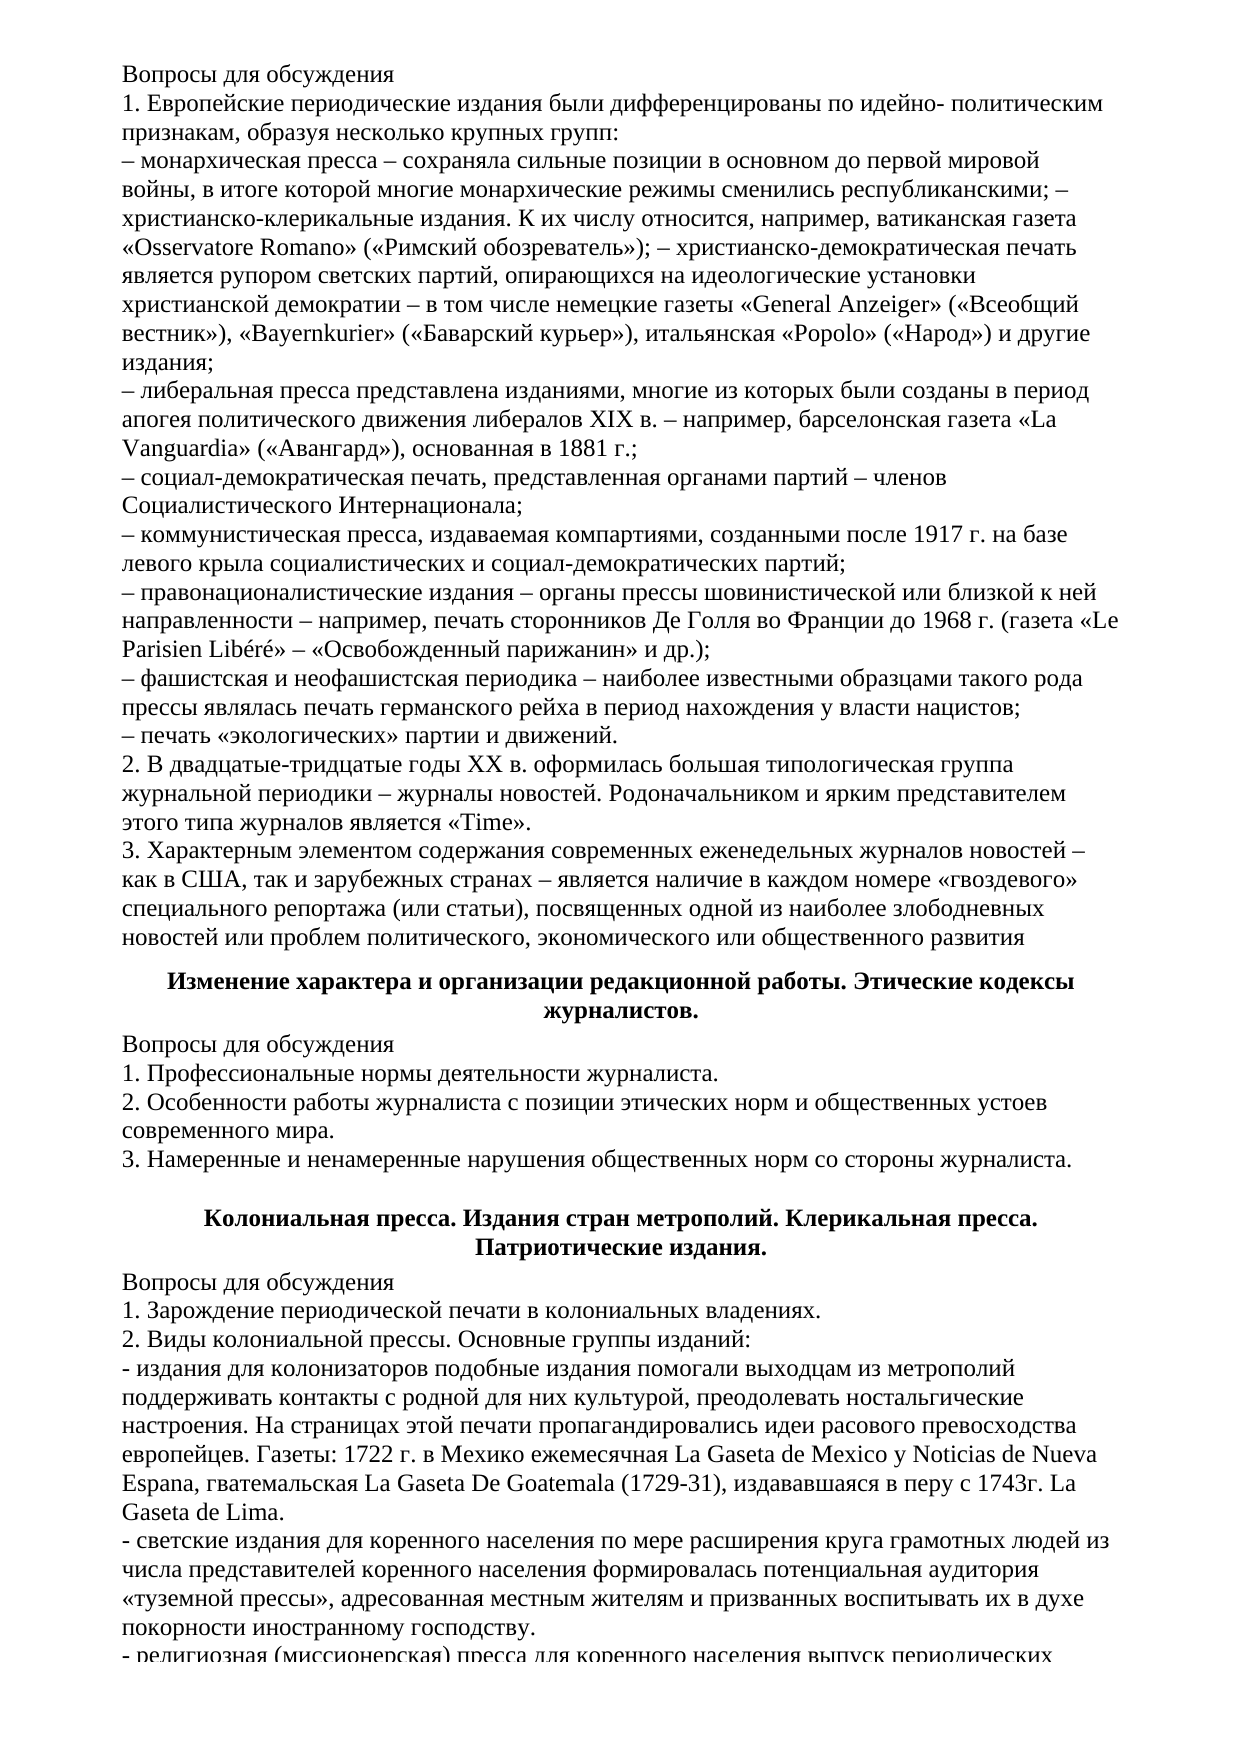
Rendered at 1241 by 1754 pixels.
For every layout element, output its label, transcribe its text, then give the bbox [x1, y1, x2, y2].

table_cell Изменение характера и организации редакционной работы. Этические кодексы журналистов. [118, 966, 1124, 1027]
table_cell Колониальная пресса. Издания стран метрополий. Клерикальная пресса. Патриотические издания. [118, 1204, 1124, 1264]
table_header Вопросы для обсуждения 1. Европейские периодические издания были дифференцированы по идейно- политическим признакам, образуя несколько крупных групп: – монархическая пресса – сохраняла сильные позиции в основном до первой мировой войны, в итоге которой многие монархические режимы сменились республиканскими; – христианско-клерикальные издания. К их числу относится, например, ватиканская газета «Osservatore Romano» («Римский обозреватель»); – христианско-демократическая печать является рупором светских партий, опирающихся на идеологические установки христианской демократии – в том числе немецкие газеты «General Anzeiger» («Всеобщий вестник»), «Bayernkurier» («Баварский курьер»), итальянская «Popolo» («Народ») и другие издания; – либеральная пресса представлена изданиями, многие из которых были созданы в период апогея политического движения либералов XIX в. – например, барселонская газета «La Vanguardia» («Авангард»), основанная в 1881 г.; – социал-демократическая печать, представленная органами партий – членов Социалистического Интернационала; – коммунистическая пресса, издаваемая компартиями, созданными после 1917 г. на базе левого крыла социалистических и социал-демократических партий; – правонационалистические издания – органы прессы шовинистической или близкой к ней направленности – например, печать сторонников Де Голля во Франции до 1968 г. (газета «Le Parisien Libéré» – «Освобожденный парижанин» и др.); – фашистская и неофашистская периодика – наиболее известными образцами такого рода прессы являлась печать германского рейха в период нахождения у власти нацистов; – печать «экологических» партии и движений. 2. В двадцатые-тридцатые годы XX в. оформилась большая типологическая группа журнальной периодики – журналы новостей. Родоначальником и ярким представителем этого типа журналов является «Time». 3. Характерным элементом содержания современных еженедельных журналов новостей – как в США, так и зарубежных странах – является наличие в каждом номере «гвоздевого» специального репортажа (или статьи), посвященных одной из наиболее злободневных новостей или проблем политического, экономического или общественного развития [118, 59, 1124, 965]
table_cell Вопросы для обсуждения 1. Зарождение периодической печати в колониальных владениях. 2. Виды колониальной прессы. Основные группы изданий: - издания для колонизаторов подобные издания помогали выходцам из метрополий поддерживать контакты с родной для них культурой, преодолевать ностальгические настроения. На страницах этой печати пропагандировались идеи расового превосходства европейцев. Газеты: 1722 г. в Мехико ежемесячная La Gaseta de Mexico y Noticias de Nueva Espana, гватемальская La Gaseta De Goatemala (1729-31), издававшаяся в перу с 1743г. La Gaseta de Lima. - светские издания для коренного населения по мере расширения круга грамотных людей из числа представителей коренного населения формировалась потенциальная аудитория «туземной прессы», адресованная местным жителям и призванных воспитывать их в духе покорности иностранному господству. - религиозная (миссионерская) пресса для коренного населения выпуск периодических [118, 1267, 1124, 1662]
table_cell Вопросы для обсуждения 1. Профессиональные нормы деятельности журналиста. 2. Особенности работы журналиста с позиции этических норм и общественных устоев современного мира. 3. Намеренные и ненамеренные нарушения общественных норм со стороны журналиста. [118, 1029, 1124, 1203]
